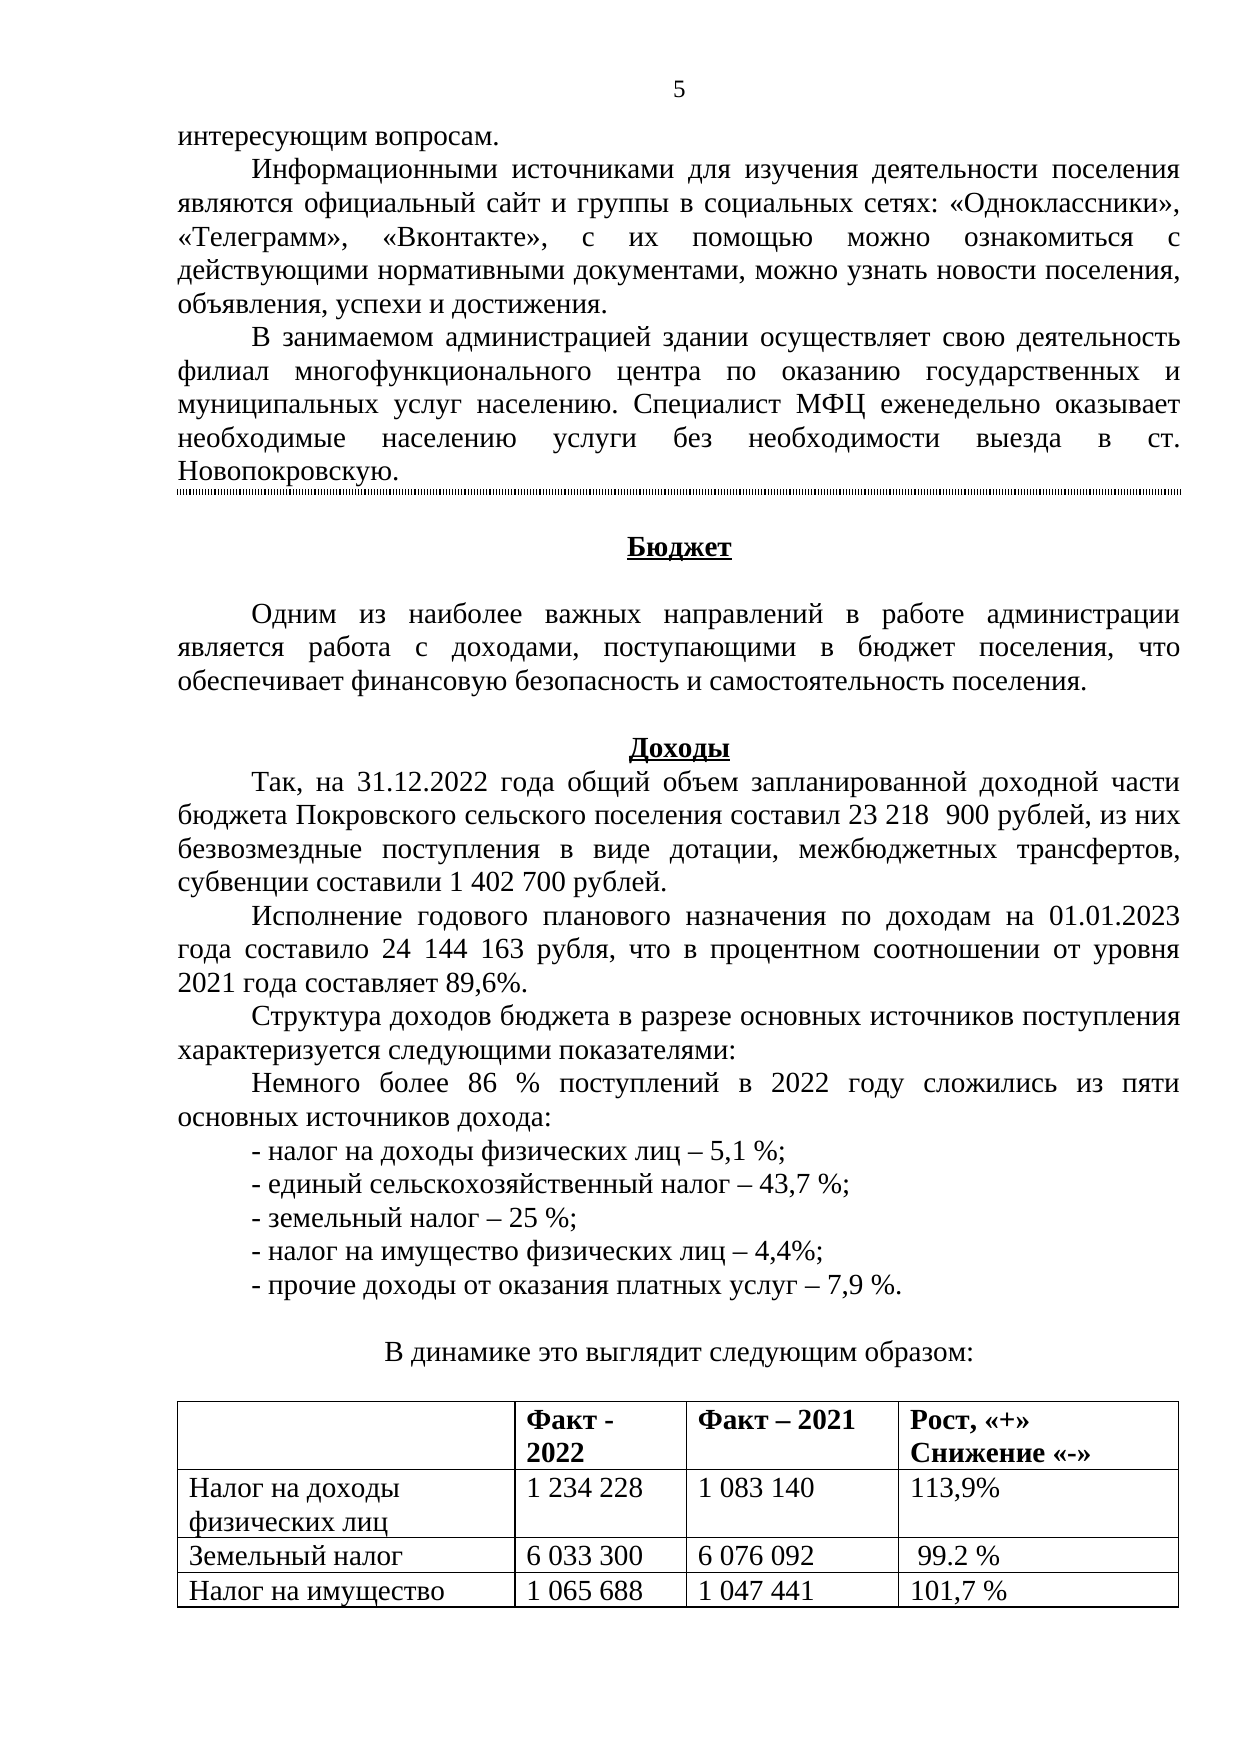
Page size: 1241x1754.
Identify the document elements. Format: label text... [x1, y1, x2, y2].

text В динамике это выглядит следующим образом: [177, 1334, 1181, 1367]
table_header Рост, «+» Снижение «-» [899, 1402, 1178, 1469]
text - единый сельскохозяйственный налог – 43,7 %; [177, 1166, 1181, 1200]
table_cell 1 083 140 [687, 1470, 898, 1537]
table_cell 6 033 300 [516, 1538, 686, 1572]
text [177, 118, 1181, 152]
text - земельный налог – 25 %; [177, 1200, 1181, 1233]
table_header [178, 1402, 514, 1469]
table_cell Налог на доходы физических лиц [178, 1470, 514, 1537]
table_cell Земельный налог [178, 1538, 514, 1572]
text Бюджет [177, 529, 1181, 562]
text Немного более 86 % поступлений в 2022 году сложились из пяти основных источников дохода: [177, 1066, 1181, 1133]
table_cell 1 234 228 [516, 1470, 686, 1537]
text Структура доходов бюджета в разрезе основных источников поступления характеризуется следующими показателями: [177, 998, 1181, 1066]
table_cell 99.2 % [899, 1538, 1178, 1572]
text - налог на доходы физических лиц – 5,1 %; [177, 1133, 1181, 1166]
table_cell 6 076 092 [687, 1538, 898, 1572]
table_cell 1 065 688 [516, 1573, 686, 1606]
table_header Факт - 2022 [516, 1402, 686, 1469]
text Так, на 31.12.2022 года общий объем запланированной доходной части бюджета Покровского сельского поселения составил 23 218 900 рублей, из них безвозмездные поступления в виде дотации, межбюджетных трансфертов, субвенции составили 1 402 700 рублей. [177, 764, 1181, 898]
text - прочие доходы от оказания платных услуг – 7,9 %. [177, 1267, 1181, 1300]
table_cell 1 047 441 [687, 1573, 898, 1606]
table_cell 101,7 % [899, 1573, 1178, 1606]
text Доходы [177, 730, 1181, 764]
text Исполнение годового планового назначения по доходам на 01.01.2023 года составило 24 144 163 рубля, что в процентном соотношении от уровня 2021 года составляет 89,6%. [177, 898, 1181, 998]
text Одним из наиболее важных направлений в работе администрации является работа с доходами, поступающими в бюджет поселения, что обеспечивает финансовую безопасность и самостоятельность поселения. [177, 596, 1181, 697]
table_header Факт – 2021 [687, 1402, 898, 1469]
table_cell Налог на имущество [178, 1573, 514, 1606]
text Информационными источниками для изучения деятельности поселения являются официальный сайт и группы в социальных сетях: «Одноклассники», «Телеграмм», «Вконтакте», с их помощью можно ознакомиться с действующими нормативными документами, можно узнать новости поселения, объявления, успехи и достижения. [177, 152, 1181, 319]
text - налог на имущество физических лиц – 4,4%; [177, 1233, 1181, 1267]
text В занимаемом администрацией здании осуществляет свою деятельность филиал многофункционального центра по оказанию государственных и муниципальных услуг населению. Специалист МФЦ еженедельно оказывает необходимые населению услуги без необходимости выезда в ст. Новопокровскую. [177, 319, 1181, 495]
table_cell 113,9% [899, 1470, 1178, 1537]
